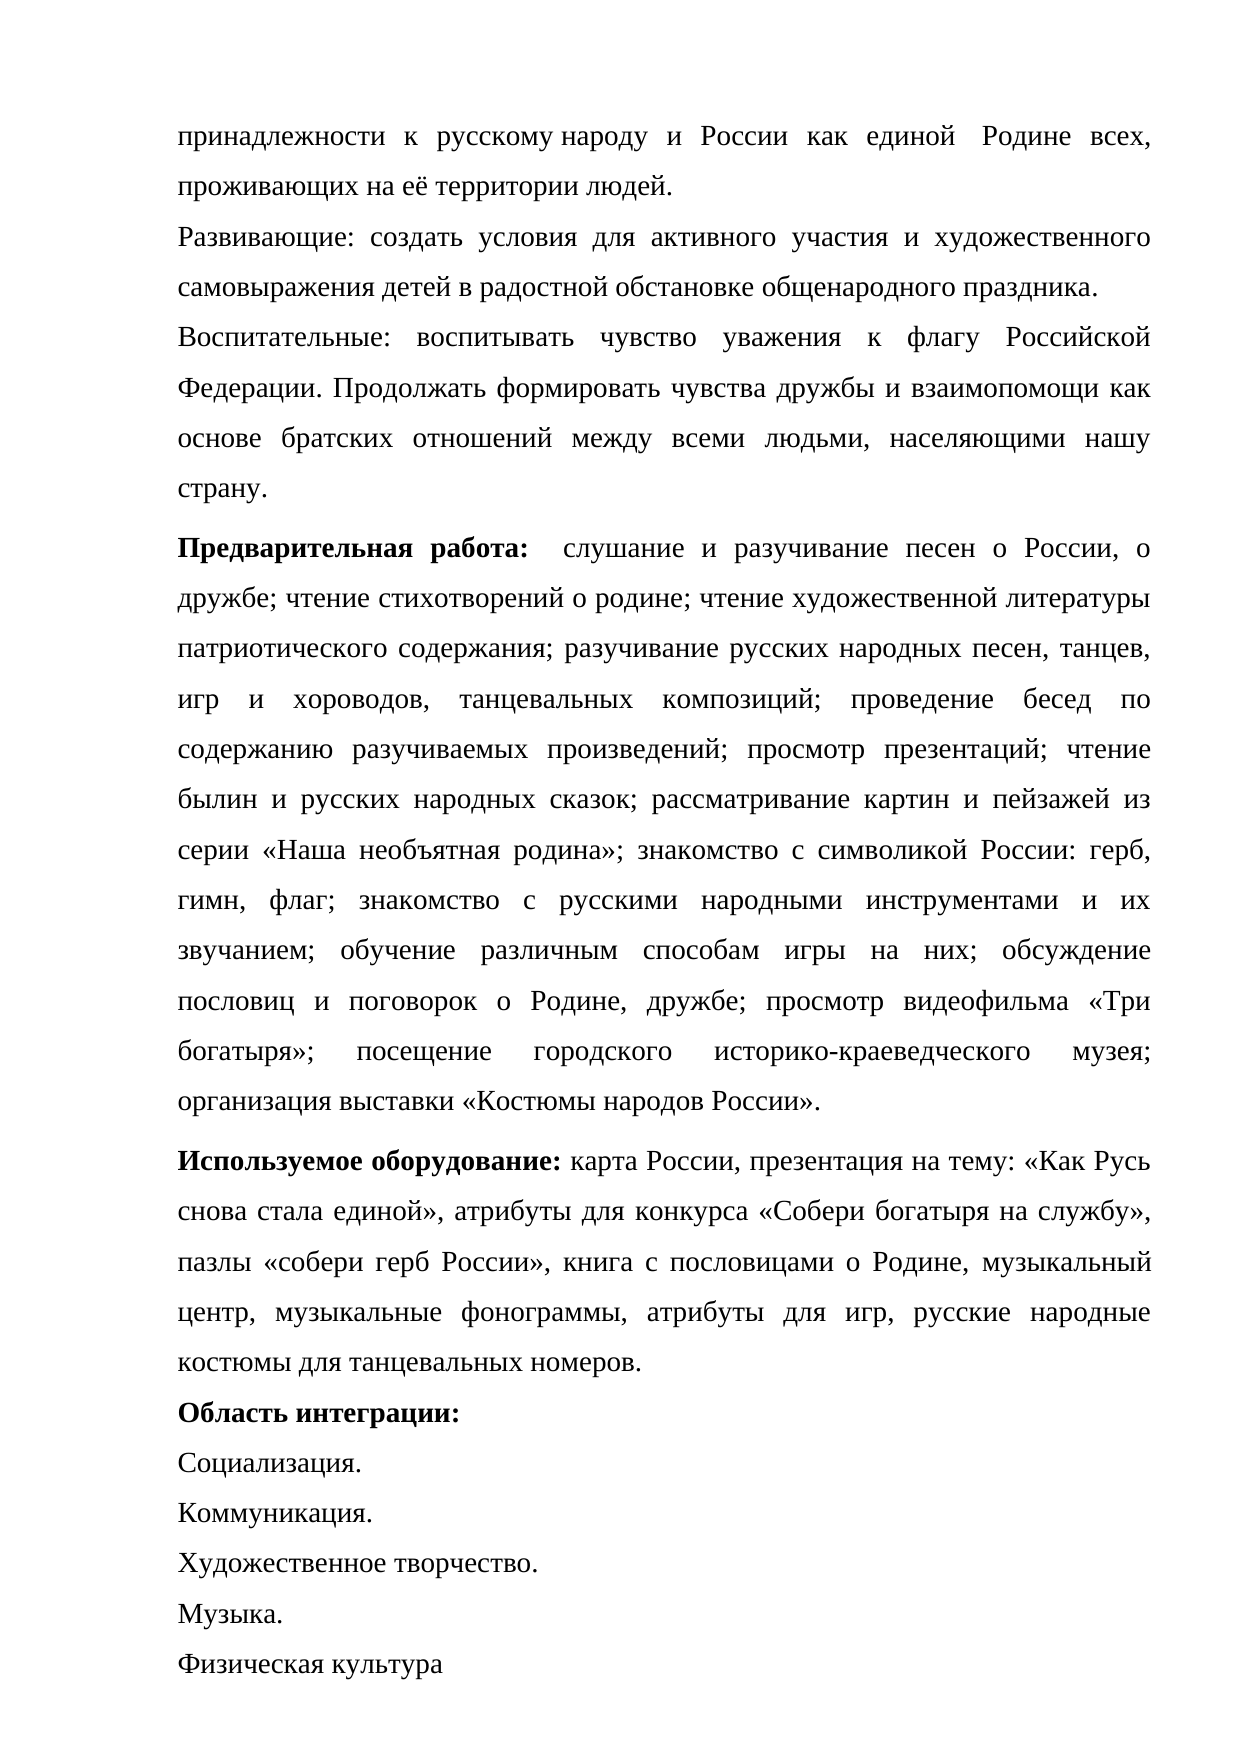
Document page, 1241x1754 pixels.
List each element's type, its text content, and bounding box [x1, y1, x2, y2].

text Физическая культура [177, 1646, 1152, 1680]
text Область интеграции: [177, 1395, 1152, 1428]
text Коммуникация. [177, 1495, 1152, 1529]
text Используемое оборудование: карта России, презентация на тему: «Как Русь снова стала единой», атрибуты для конкурса «Собери богатыря на службу», пазлы «собери герб России», книга с пословицами о Родине, музыкальный центр, музыкальные фонограммы, атрибуты для игр, русские народные костюмы для танцевальных номеров. [177, 1177, 1152, 1294]
text Используемое оборудование: карта России, презентация на тему: «Как Русь снова стала единой», атрибуты для конкурса «Собери богатыря на службу», пазлы «собери герб России», книга с пословицами о Родине, музыкальный центр, музыкальные фонограммы, атрибуты для игр, русские народные костюмы для танцевальных номеров. [177, 1328, 1152, 1378]
text Художественное творчество. [177, 1546, 1152, 1579]
text Воспитательные: воспитывать чувство уважения к флагу Российской Федерации. Продолжать формировать чувства дружбы и взаимопомощи как основе братских отношений между всеми людьми, населяющими нашу страну. [177, 319, 1152, 504]
text Развивающие: создать условия для активного участия и художественного самовыражения детей в радостной обстановке общенародного праздника. [177, 219, 1152, 303]
text Предварительная работа: слушание и разучивание песен о России, о дружбе; чтение стихотворений о родине; чтение художественной литературы патриотического содержания; разучивание русских народных песен, танцев, игр и хороводов, танцевальных композиций; проведение бесед по содержанию разучиваемых произведений; просмотр презентаций; чтение былин и русских народных сказок; рассматривание картин и пейзажей из серии «Наша необъятная родина»; знакомство с символикой России: герб, гимн, флаг; знакомство с русскими народными инструментами и их звучанием; обучение различным способам игры на них; обсуждение пословиц и поговорок о Родине, дружбе; просмотр видеофильма «Три богатыря»; посещение городского историко-краеведческого музея; организация выставки «Костюмы народов России». [177, 530, 1152, 1117]
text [177, 118, 1152, 202]
text Социализация. [177, 1445, 1152, 1478]
text Музыка. [177, 1596, 1152, 1629]
